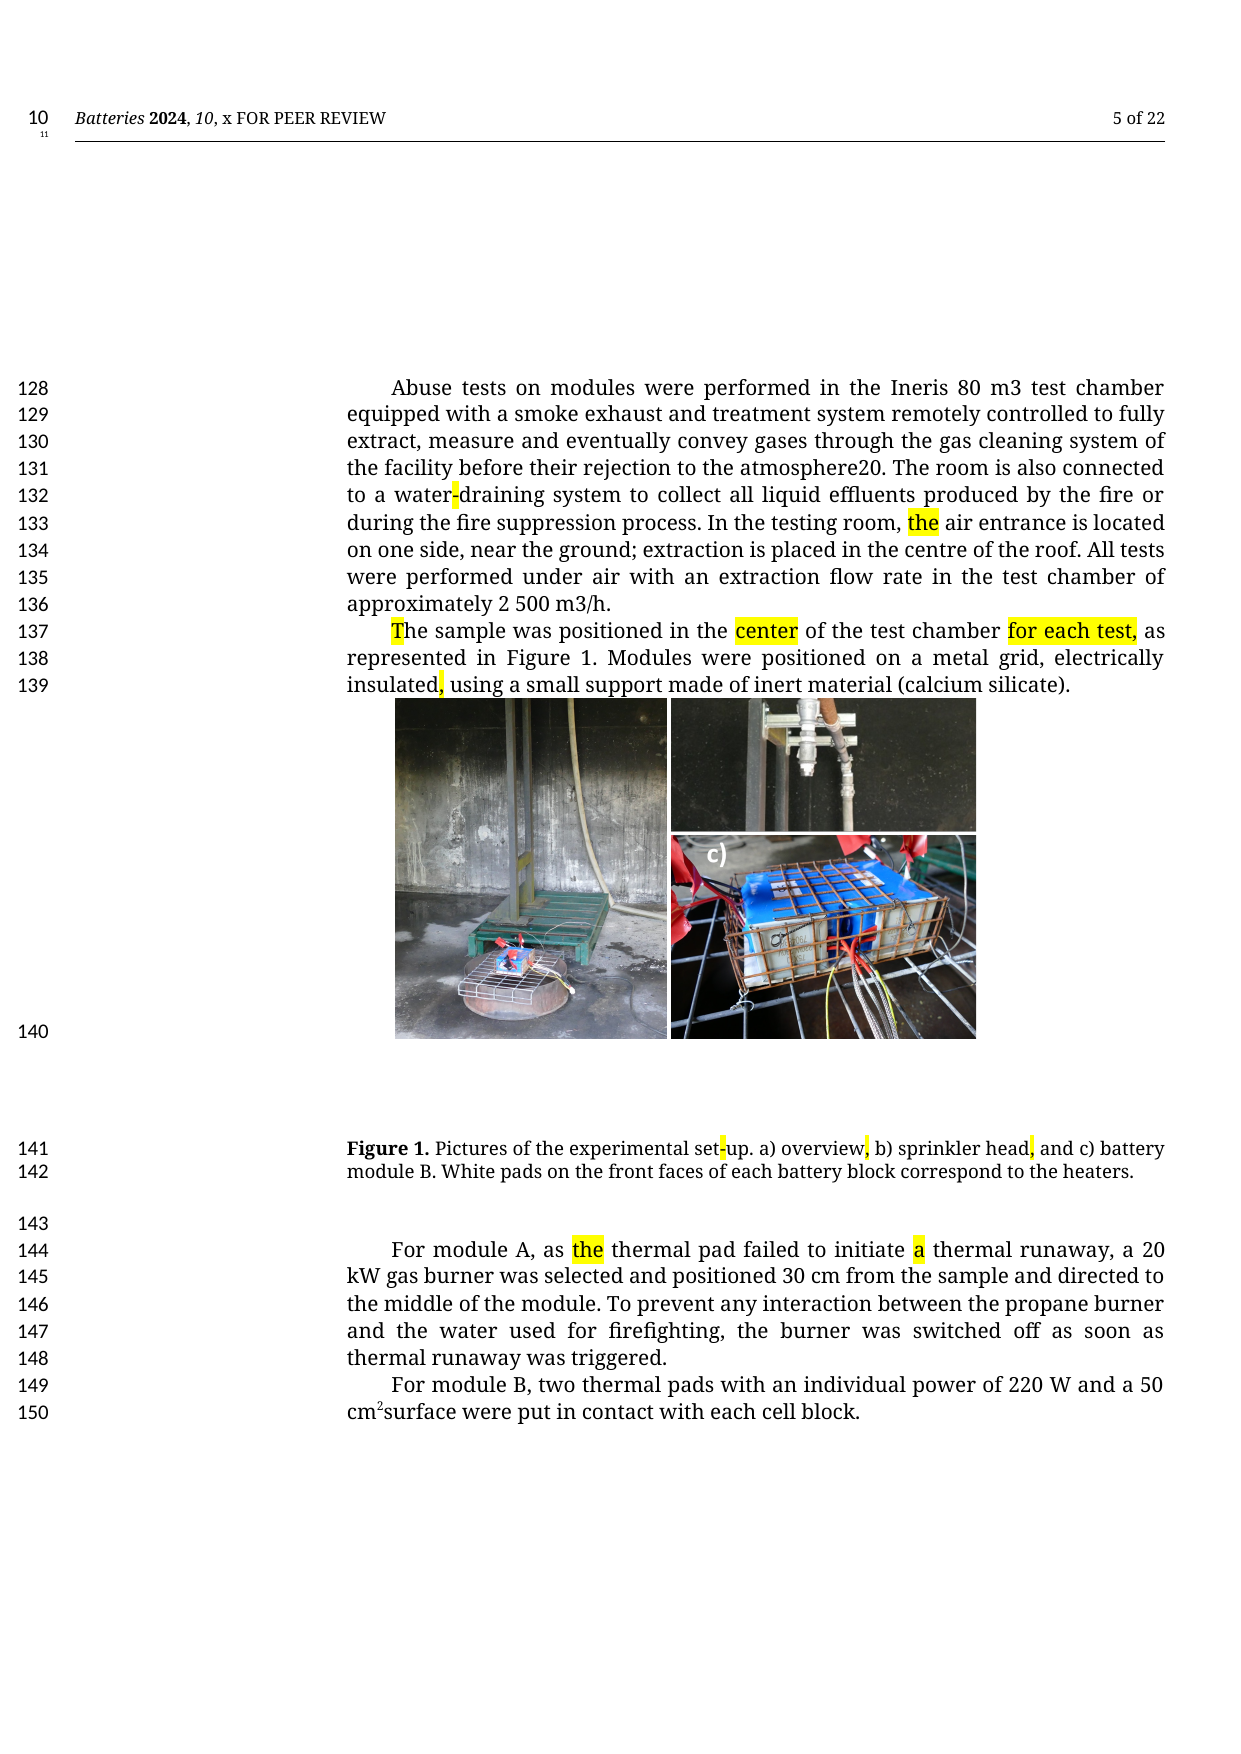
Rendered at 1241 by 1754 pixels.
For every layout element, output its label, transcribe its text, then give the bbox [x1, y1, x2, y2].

text For module B, two thermal pads with an individual power of 220 W and a 50 cm2surface were put in contact with each cell block. [347, 1371, 1165, 1425]
text Abuse tests on modules were performed in the Ineris 80 m3 test chamber equipped with a smoke exhaust and treatment system remotely controlled to fully extract, measure and eventually convey gases through the gas cleaning system of the facility before their rejection to the atmosphere20. The room is also connected to a water-draining system to collect all liquid effluents produced by the fire or during the fire suppression process. In the testing room, the air entrance is located on one side, near the ground; extraction is placed in the centre of the roof. All tests were performed under air with an extraction flow rate in the test chamber of approximately 2 500 m3/h. [347, 374, 1165, 617]
text The sample was positioned in the center of the test chamber for each test, as represented in Figure 1. Modules were positioned on a metal grid, electrically insulated, using a small support made of inert material (calcium silicate). [347, 617, 1165, 698]
picture [391, 698, 977, 1039]
text Figure 1. Pictures of the experimental set-up. a) overview, b) sprinkler head, and c) battery module B. White pads on the front faces of each battery block correspond to the heaters. [347, 1136, 1165, 1184]
text For module A, as the thermal pad failed to initiate a thermal runaway, a 20 kW gas burner was selected and positioned 30 cm from the sample and directed to the middle of the module. To prevent any interaction between the propane burner and the water used for firefighting, the burner was switched off as soon as thermal runaway was triggered. [347, 1236, 1165, 1371]
